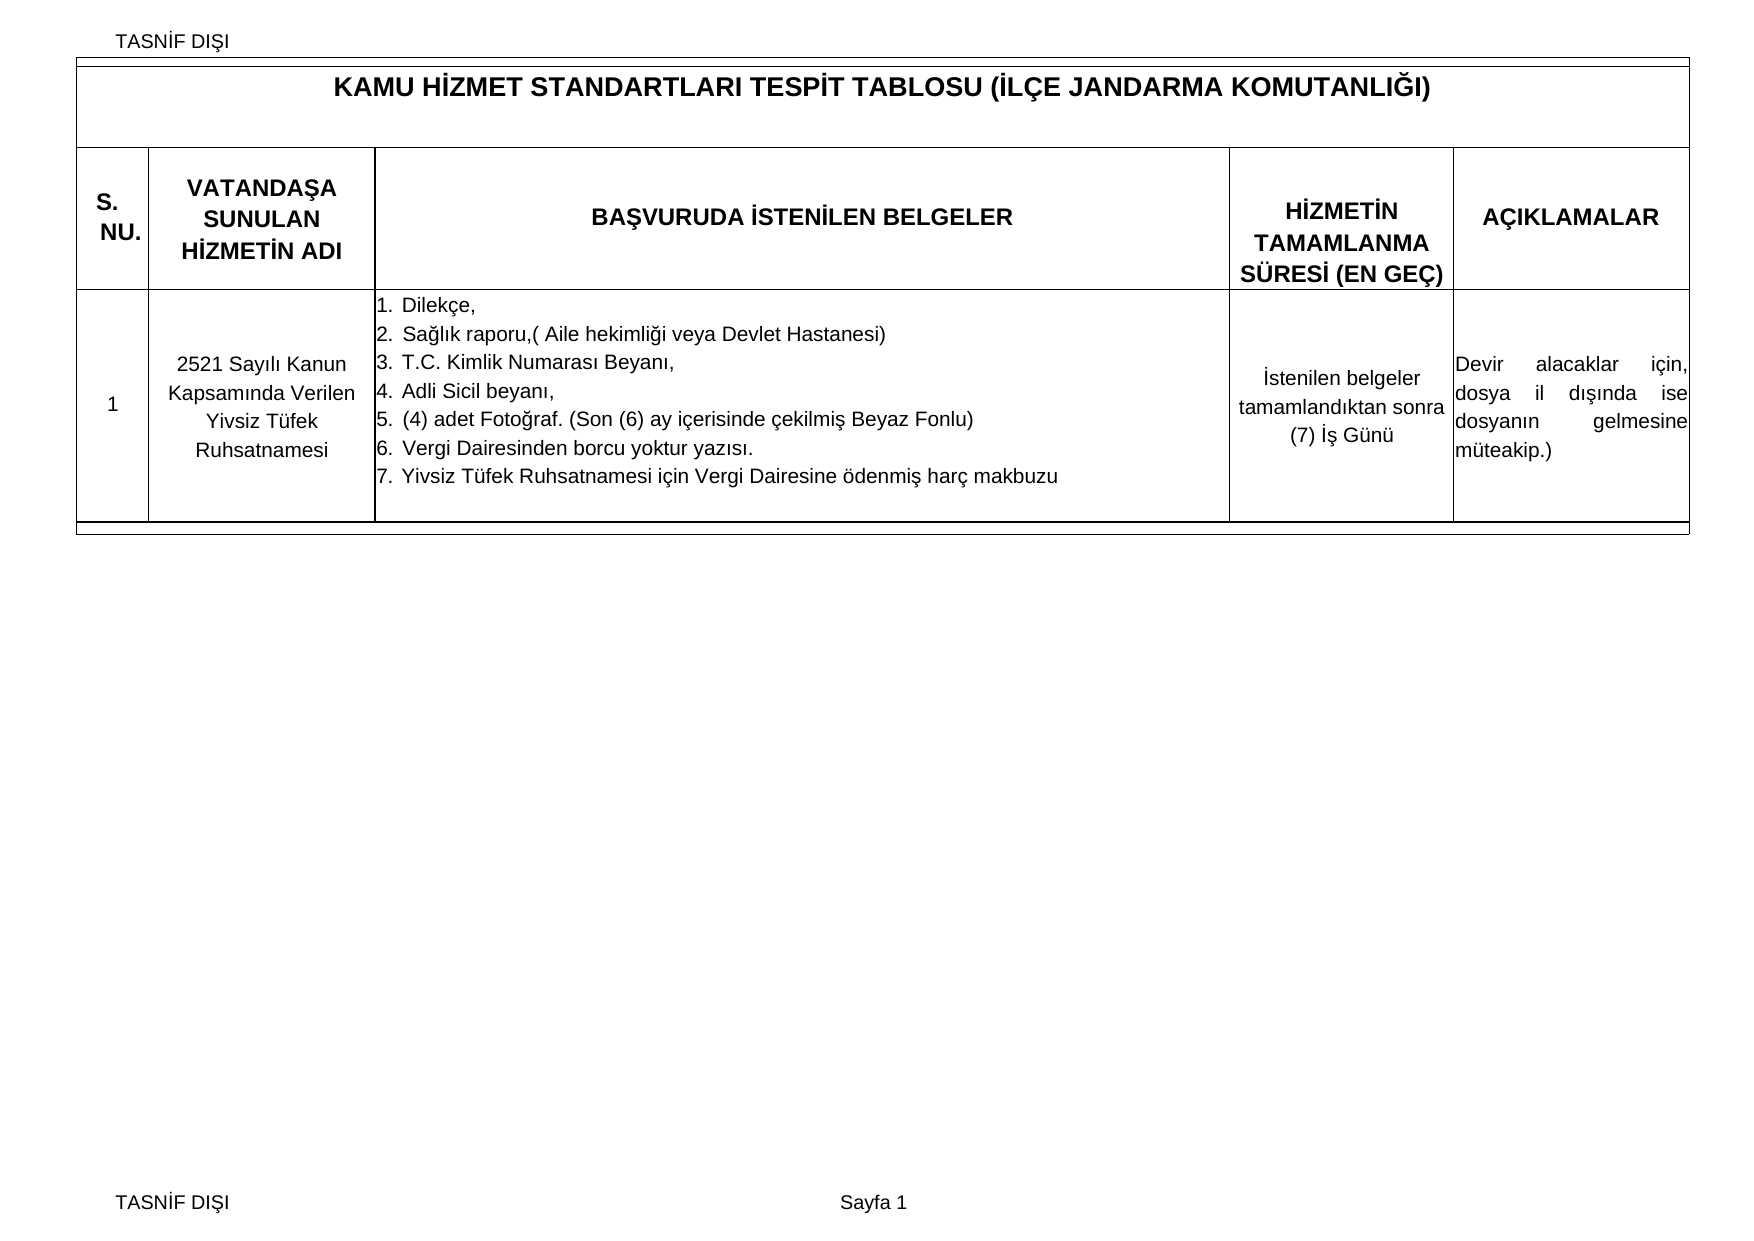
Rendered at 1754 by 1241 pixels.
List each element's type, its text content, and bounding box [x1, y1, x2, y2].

table_cell 1 [77, 290, 148, 521]
table_cell HİZMETİN TAMAMLANMA SÜRESİ (EN GEÇ) [1230, 148, 1453, 289]
table_cell AÇIKLAMALAR [1454, 148, 1689, 289]
table_cell VATANDAŞA SUNULAN HİZMETİN ADI [149, 148, 374, 289]
table_cell Dilekçe, Sağlık raporu,( Aile hekimliği veya Devlet Hastanesi) T.C. Kimlik Numarası Beyanı, Adli Sicil beyanı, (4) adet Fotoğraf. (Son (6) ay içerisinde çekilmiş Beyaz Fonlu) Vergi Dairesinden borcu yoktur yazısı. Yivsiz Tüfek Ruhsatnamesi için Vergi Dairesine ödenmiş harç makbuzu [376, 290, 1229, 521]
table_cell S. NU. [77, 148, 148, 289]
table_header KAMU HİZMET STANDARTLARI TESPİT TABLOSU (İLÇE JANDARMA KOMUTANLIĞI) [77, 67, 1689, 147]
table_cell İstenilen belgeler tamamlandıktan sonra (7) İş Günü [1230, 290, 1453, 521]
table_cell BAŞVURUDA İSTENİLEN BELGELER [376, 148, 1229, 289]
table_cell 2521 Sayılı Kanun Kapsamında Verilen Yivsiz Tüfek Ruhsatnamesi [149, 290, 374, 521]
table_cell Devir alacaklar için, dosya il dışında ise dosyanın gelmesine müteakip.) [1454, 290, 1689, 521]
